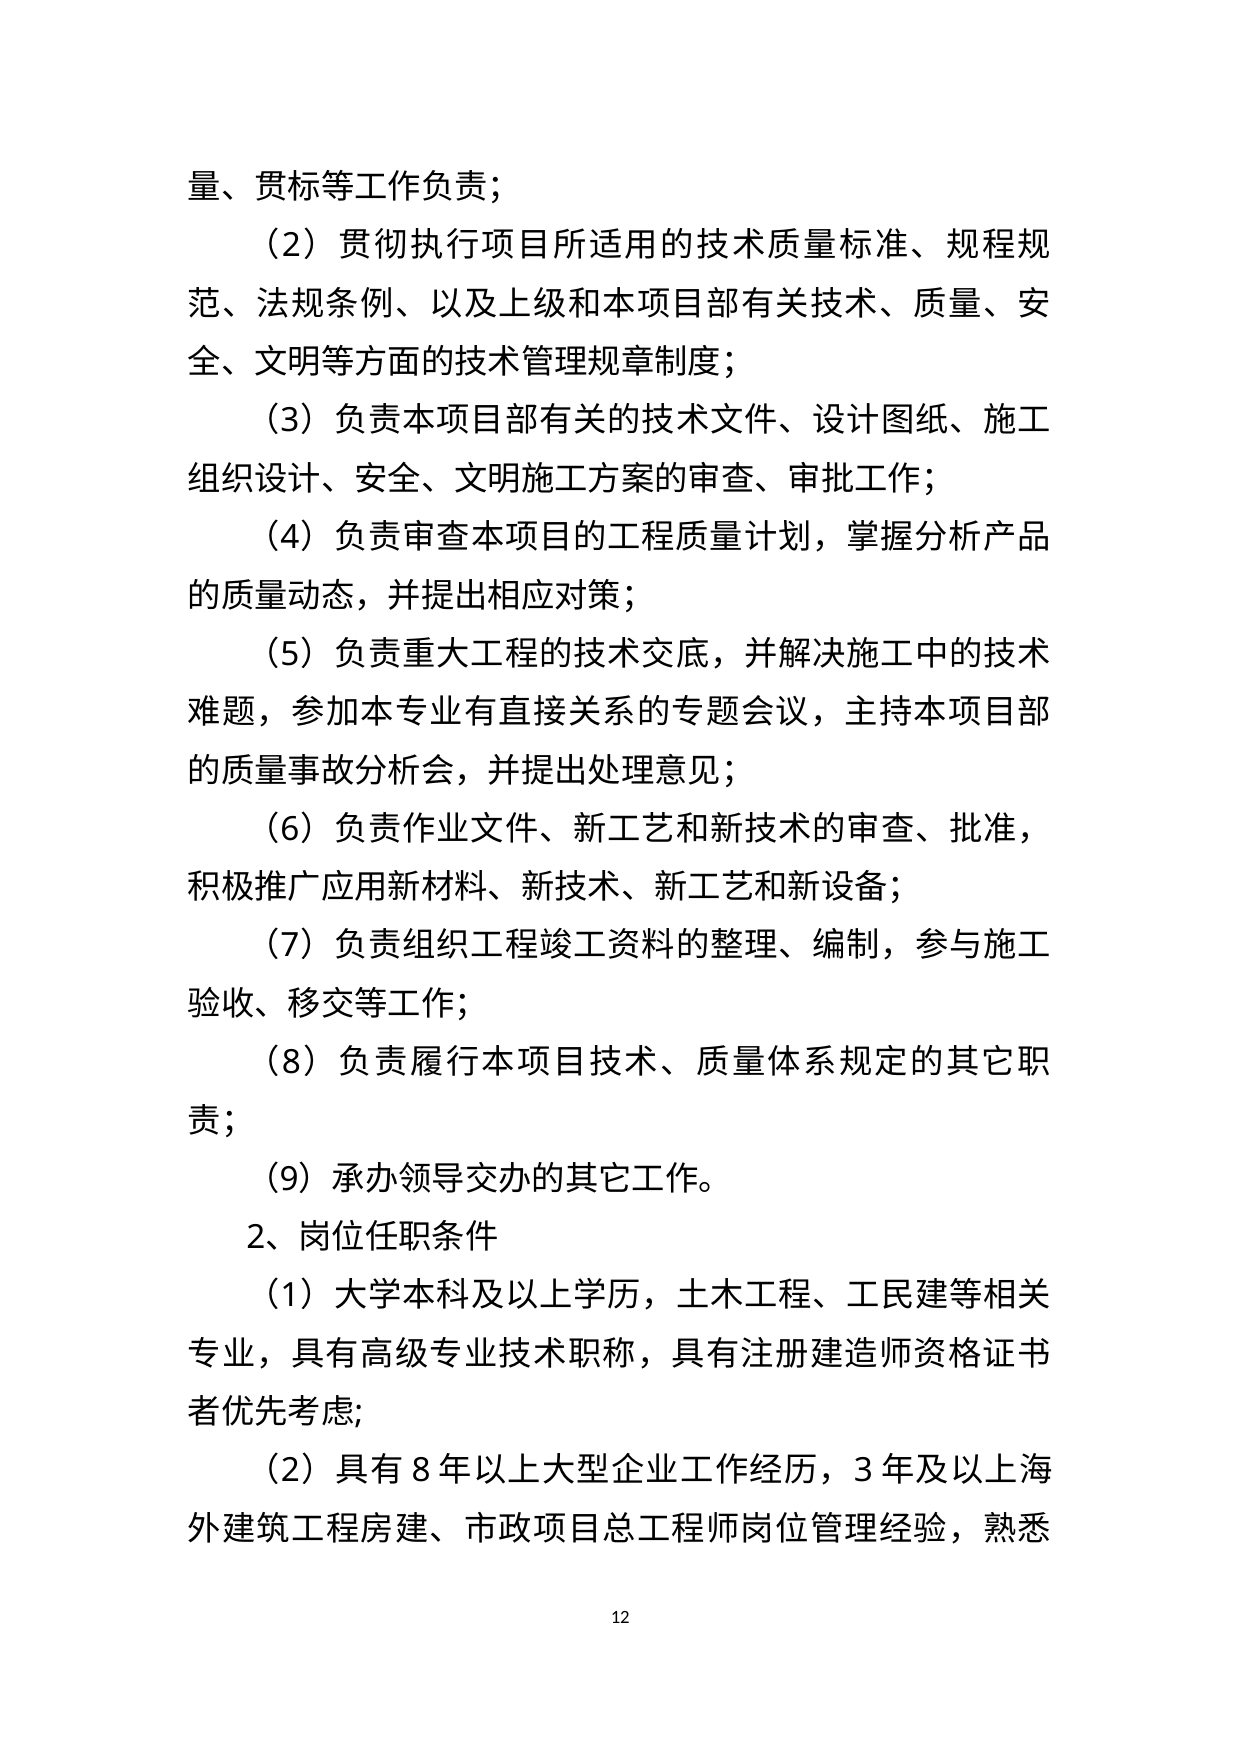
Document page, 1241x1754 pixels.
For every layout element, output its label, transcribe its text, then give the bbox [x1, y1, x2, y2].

text 2、岗位任职条件 [187, 1200, 1053, 1258]
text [187, 1433, 1053, 1550]
text （6）负责作业文件、新工艺和新技术的审查、批准，积极推广应用新材料、新技术、新工艺和新设备； [187, 792, 1053, 908]
text （8）负责履行本项目技术、质量体系规定的其它职责； [187, 1025, 1053, 1142]
text （4）负责审查本项目的工程质量计划，掌握分析产品的质量动态，并提出相应对策； [187, 500, 1053, 617]
text （7）负责组织工程竣工资料的整理、编制，参与施工验收、移交等工作； [187, 908, 1053, 1025]
text （3）负责本项目部有关的技术文件、设计图纸、施工组织设计、安全、文明施工方案的审查、审批工作； [187, 383, 1053, 500]
text （1）大学本科及以上学历，土木工程、工民建等相关专业，具有高级专业技术职称，具有注册建造师资格证书者优先考虑; [187, 1258, 1053, 1433]
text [187, 150, 1053, 208]
text （9）承办领导交办的其它工作。 [187, 1142, 1053, 1200]
text （5）负责重大工程的技术交底，并解决施工中的技术难题，参加本专业有直接关系的专题会议，主持本项目部的质量事故分析会，并提出处理意见； [187, 617, 1053, 792]
text （2）贯彻执行项目所适用的技术质量标准、规程规范、法规条例、以及上级和本项目部有关技术、质量、安全、文明等方面的技术管理规章制度； [187, 208, 1053, 383]
